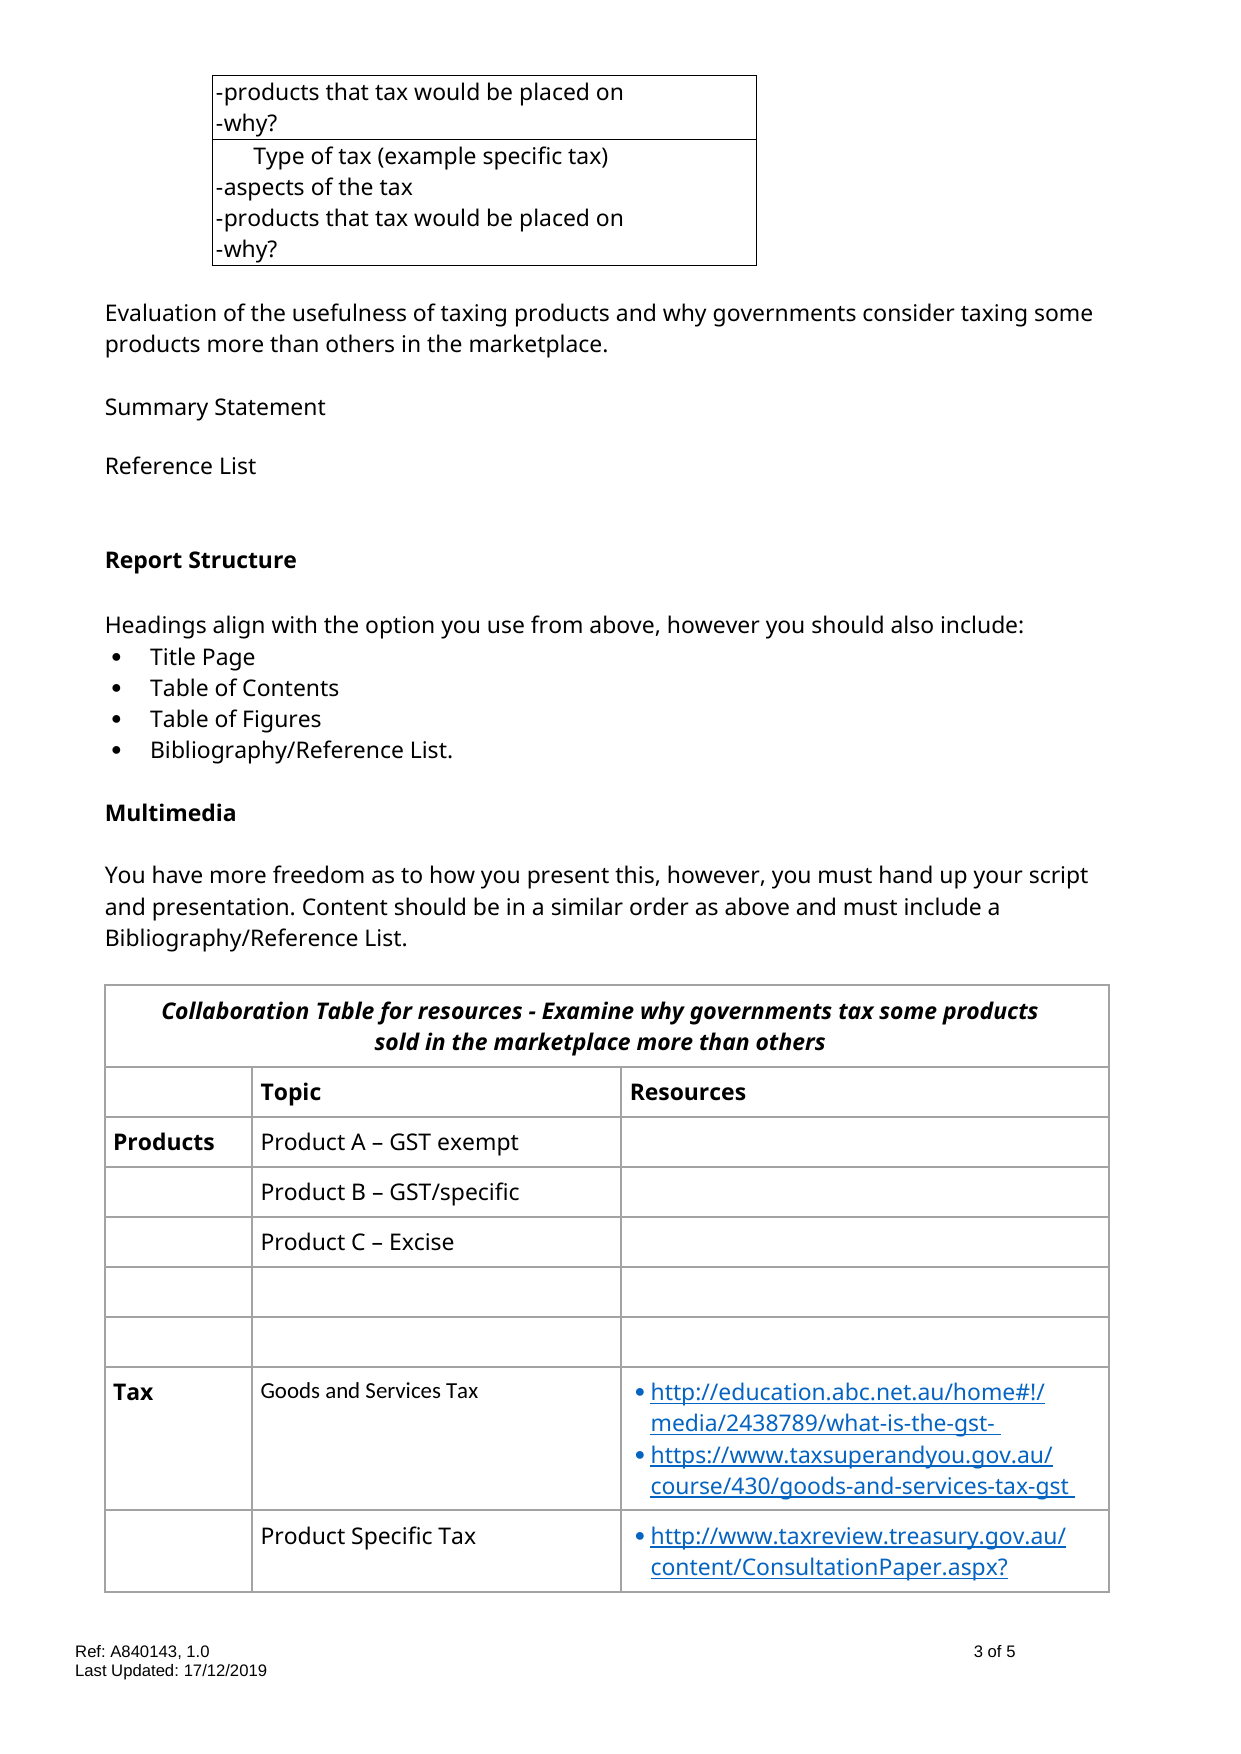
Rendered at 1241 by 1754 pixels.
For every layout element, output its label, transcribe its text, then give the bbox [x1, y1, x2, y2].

table_cell [106, 1268, 251, 1316]
table_cell [622, 1118, 1108, 1166]
table_cell Products [106, 1118, 251, 1166]
table_cell Topic [253, 1068, 620, 1116]
table_cell [622, 1268, 1108, 1316]
text Headings align with the option you use from above, however you should also include: [104, 609, 1125, 641]
text Reference List [104, 450, 1125, 482]
table_cell [253, 1268, 620, 1316]
text Summary Statement [104, 391, 1125, 422]
text Report Structure [104, 544, 1125, 575]
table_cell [253, 1511, 620, 1591]
table_cell Tax [106, 1368, 251, 1509]
list Title Page [112, 641, 1125, 672]
table_cell [106, 1318, 251, 1366]
table_cell [106, 1218, 251, 1266]
text You have more freedom as to how you present this, however, you must hand up your script and presentation. Content should be in a similar order as above and must include a Bibliography/Reference List. [104, 859, 1125, 953]
table_cell Goods and Services Tax [253, 1368, 620, 1509]
table_cell [622, 1218, 1108, 1266]
text Multimedia [104, 797, 1125, 828]
table_cell [622, 1168, 1108, 1216]
table_cell [106, 1168, 251, 1216]
table_cell [106, 1068, 251, 1116]
list Bibliography/Reference List. [112, 734, 1125, 766]
table_cell Product C – Excise [253, 1218, 620, 1266]
text Evaluation of the usefulness of taxing products and why governments consider taxing some products more than others in the marketplace. [104, 297, 1125, 359]
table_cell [213, 76, 756, 138]
list Table of Figures [112, 703, 1125, 734]
table_cell Resources [622, 1068, 1108, 1116]
table_cell Type of tax (example specific tax) aspects of the tax products that tax would be placed on why? [213, 140, 756, 264]
table_cell [253, 1318, 620, 1366]
table_cell http://education.abc.net.au/home#!/media/2438789/what-is-the-gst- https://www.taxsuperandyou.gov.au/course/430/goods-and-services-tax-gst [622, 1368, 1108, 1509]
table_cell Product A – GST exempt [253, 1118, 620, 1166]
table_cell Product B – GST/specific [253, 1168, 620, 1216]
list Table of Contents [112, 672, 1125, 703]
table_cell [106, 1511, 251, 1591]
table_cell [622, 1318, 1108, 1366]
table_header Collaboration Table for resources - Examine why governments tax some products sold in the marketplace more than others [106, 986, 1108, 1066]
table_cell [622, 1511, 1108, 1591]
